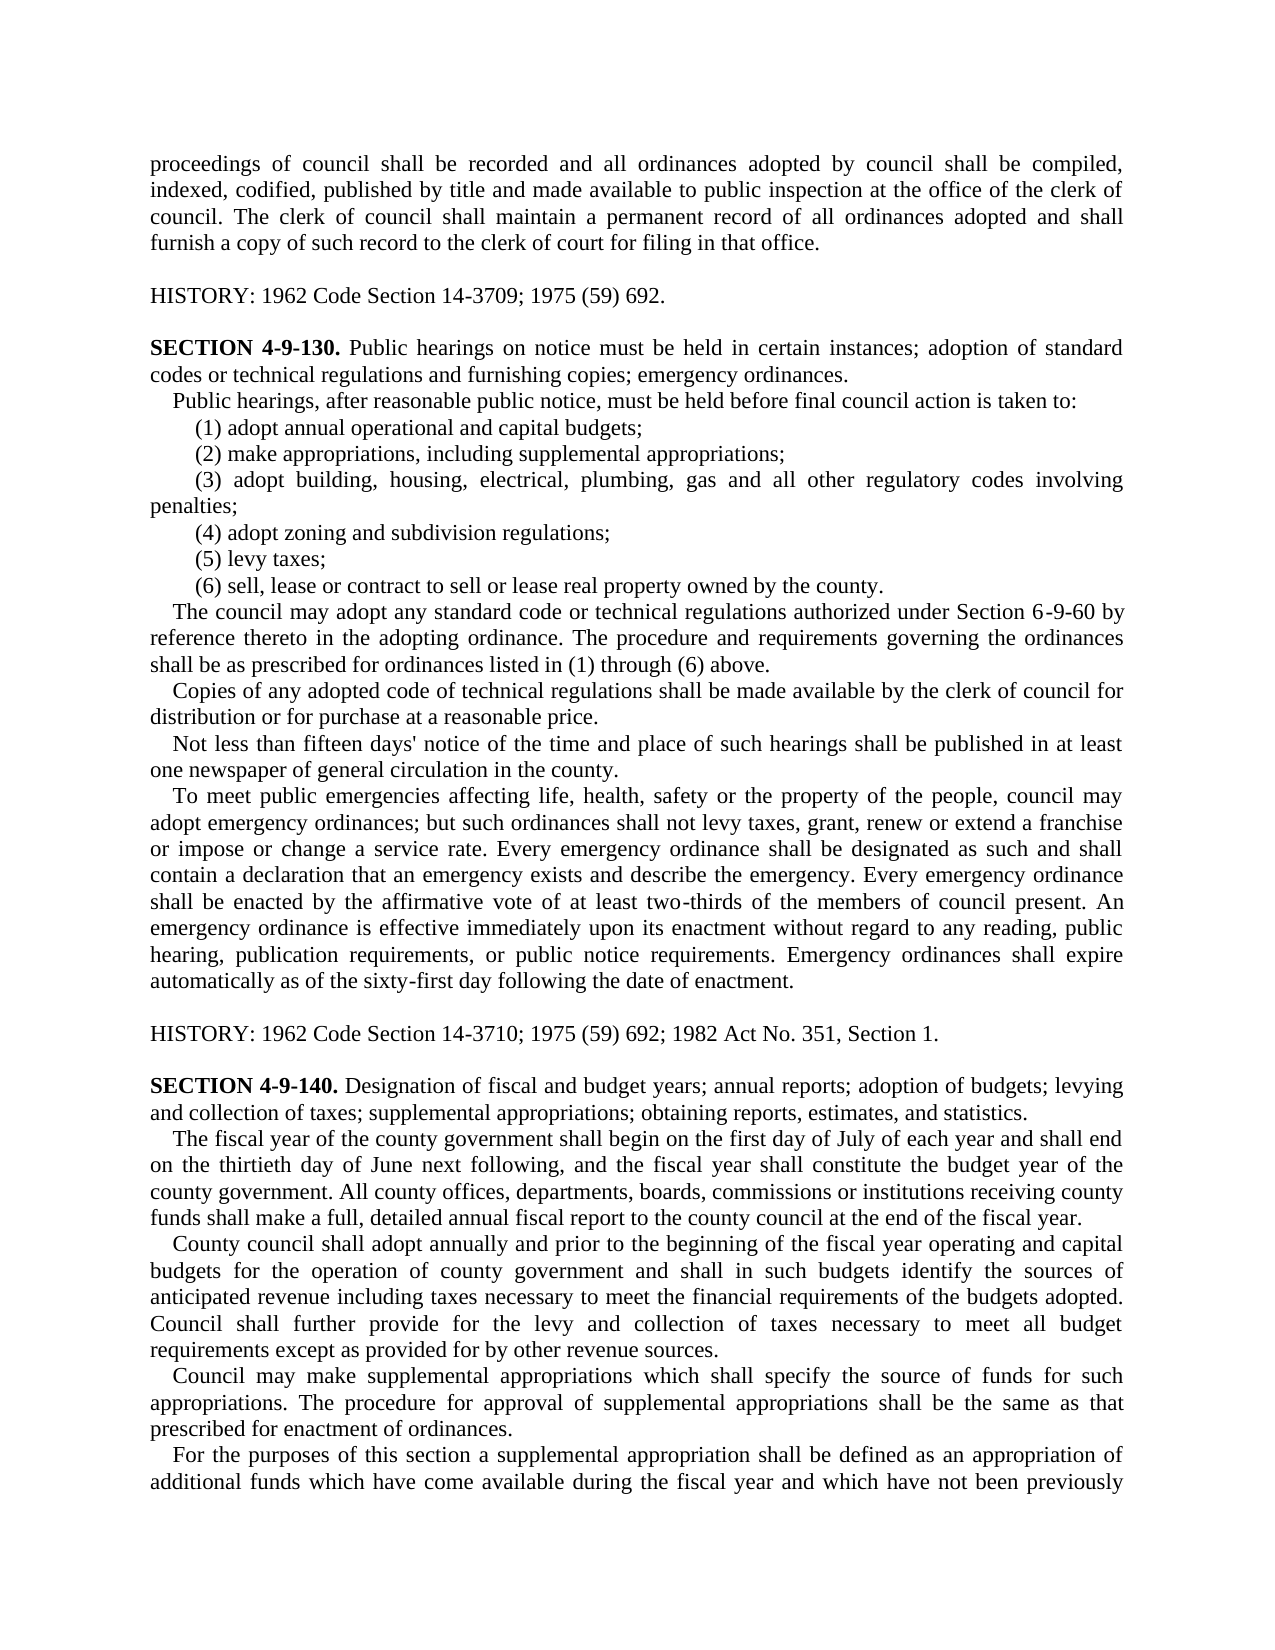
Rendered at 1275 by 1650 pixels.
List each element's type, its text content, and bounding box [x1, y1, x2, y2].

text (5) levy taxes; [150, 545, 1125, 572]
text HISTORY: 1962 Code Section 14-3710; 1975 (59) 692; 1982 Act No. 351, Section 1. [150, 1020, 1125, 1046]
text The fiscal year of the county government shall begin on the first day of July of each year and shall end on the thirtieth day of June next following, and the fiscal year shall constitute the budget year of the county government. All county offices, departments, boards, commissions or institutions receiving county funds shall make a full, detailed annual fiscal report to the county council at the end of the fiscal year. [150, 1125, 1125, 1231]
text (2) make appropriations, including supplemental appropriations; [150, 440, 1125, 466]
text HISTORY: 1962 Code Section 14-3709; 1975 (59) 692. [150, 282, 1125, 308]
text Copies of any adopted code of technical regulations shall be made available by the clerk of council for distribution or for purchase at a reasonable price. [150, 677, 1125, 730]
text Public hearings, after reasonable public notice, must be held before final council action is taken to: [150, 387, 1125, 413]
text SECTION 4-9-140. Designation of fiscal and budget years; annual reports; adoption of budgets; levying and collection of taxes; supplemental appropriations; obtaining reports, estimates, and statistics. [150, 1072, 1125, 1125]
text (6) sell, lease or contract to sell or lease real property owned by the county. [150, 572, 1125, 598]
text SECTION 4-9-130. Public hearings on notice must be held in certain instances; adoption of standard codes or technical regulations and furnishing copies; emergency ordinances. [150, 334, 1125, 387]
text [150, 1441, 1125, 1494]
text To meet public emergencies affecting life, health, safety or the property of the people, council may adopt emergency ordinances; but such ordinances shall not levy taxes, grant, renew or extend a franchise or impose or change a service rate. Every emergency ordinance shall be designated as such and shall contain a declaration that an emergency exists and describe the emergency. Every emergency ordinance shall be enacted by the affirmative vote of at least two-thirds of the members of council present. An emergency ordinance is effective immediately upon its enactment without regard to any reading, public hearing, publication requirements, or public notice requirements. Emergency ordinances shall expire automatically as of the sixty-first day following the date of enactment. [150, 782, 1125, 993]
text Council may make supplemental appropriations which shall specify the source of funds for such appropriations. The procedure for approval of supplemental appropriations shall be the same as that prescribed for enactment of ordinances. [150, 1362, 1125, 1441]
text Not less than fifteen days' notice of the time and place of such hearings shall be published in at least one newspaper of general circulation in the county. [150, 730, 1125, 782]
text (3) adopt building, housing, electrical, plumbing, gas and all other regulatory codes involving penalties; [150, 466, 1125, 519]
text County council shall adopt annually and prior to the beginning of the fiscal year operating and capital budgets for the operation of county government and shall in such budgets identify the sources of anticipated revenue including taxes necessary to meet the financial requirements of the budgets adopted. Council shall further provide for the levy and collection of taxes necessary to meet all budget requirements except as provided for by other revenue sources. [150, 1231, 1125, 1362]
text (4) adopt zoning and subdivision regulations; [150, 519, 1125, 545]
text (1) adopt annual operational and capital budgets; [150, 413, 1125, 440]
text The council may adopt any standard code or technical regulations authorized under Section 6-9-60 by reference thereto in the adopting ordinance. The procedure and requirements governing the ordinances shall be as prescribed for ordinances listed in (1) through (6) above. [150, 598, 1125, 677]
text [150, 150, 1125, 255]
